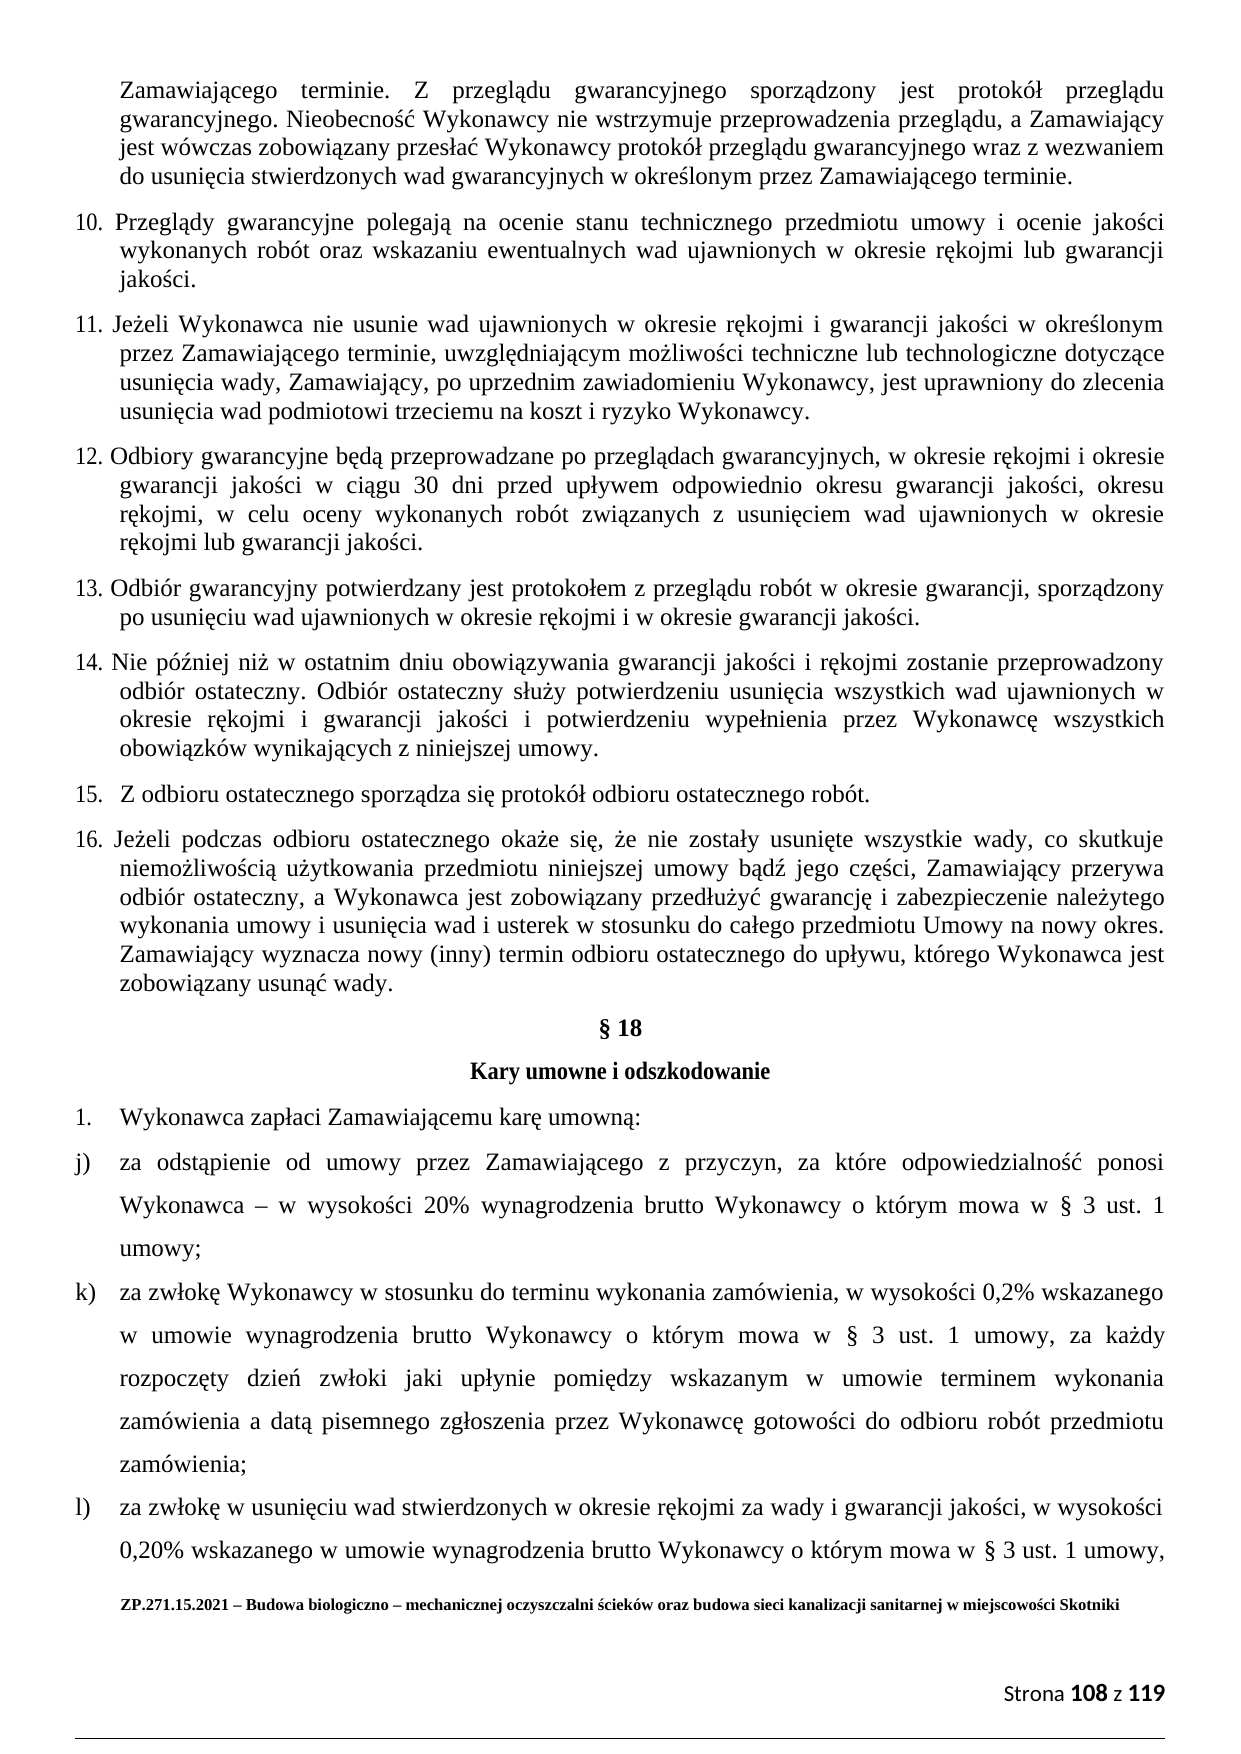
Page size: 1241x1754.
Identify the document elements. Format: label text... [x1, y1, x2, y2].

text Kary umowne i odszkodowanie [75, 1056, 1165, 1085]
list za zwłokę Wykonawcy w stosunku do terminu wykonania zamówienia, w wysokości 0,2% wskazanego w umowie wynagrodzenia brutto Wykonawcy o którym mowa w § 3 ust. 1 umowy, za każdy rozpoczęty dzień zwłoki jaki upłynie pomiędzy wskazanym w umowie terminem wykonania zamówienia a datą pisemnego zgłoszenia przez Wykonawcę gotowości do odbioru robót przedmiotu zamówienia; [75, 1277, 1165, 1478]
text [75, 75, 1165, 190]
text 11. Jeżeli Wykonawca nie usunie wad ujawnionych w okresie rękojmi i gwarancji jakości w określonym przez Zamawiającego terminie, uwzględniającym możliwości techniczne lub technologiczne dotyczące usunięcia wady, Zamawiający, po uprzednim zawiadomieniu Wykonawcy, jest uprawniony do zlecenia usunięcia wad podmiotowi trzeciemu na koszt i ryzyko Wykonawcy. [75, 309, 1165, 424]
text 14. Nie później niż w ostatnim dniu obowiązywania gwarancji jakości i rękojmi zostanie przeprowadzony odbiór ostateczny. Odbiór ostateczny służy potwierdzeniu usunięcia wszystkich wad ujawnionych w okresie rękojmi i gwarancji jakości i potwierdzeniu wypełnienia przez Wykonawcę wszystkich obowiązków wynikających z niniejszej umowy. [75, 647, 1165, 762]
text 13. Odbiór gwarancyjny potwierdzany jest protokołem z przeglądu robót w okresie gwarancji, sporządzony po usunięciu wad ujawnionych w okresie rękojmi i w okresie gwarancji jakości. [75, 573, 1165, 630]
text 15. Z odbioru ostatecznego sporządza się protokół odbioru ostatecznego robót. [75, 779, 1165, 807]
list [75, 1492, 1165, 1564]
list za odstąpienie od umowy przez Zamawiającego z przyczyn, za które odpowiedzialność ponosi Wykonawca – w wysokości 20% wynagrodzenia brutto Wykonawcy o którym mowa w § 3 ust. 1 umowy; [75, 1147, 1165, 1262]
text 16. Jeżeli podczas odbioru ostatecznego okaże się, że nie zostały usunięte wszystkie wady, co skutkuje niemożliwością użytkowania przedmiotu niniejszej umowy bądź jego części, Zamawiający przerywa odbiór ostateczny, a Wykonawca jest zobowiązany przedłużyć gwarancję i zabezpieczenie należytego wykonania umowy i usunięcia wad i usterek w stosunku do całego przedmiotu Umowy na nowy okres. Zamawiający wyznacza nowy (inny) termin odbioru ostatecznego do upływu, którego Wykonawca jest zobowiązany usunąć wady. [75, 824, 1165, 997]
text 1. Wykonawca zapłaci Zamawiającemu karę umowną: [75, 1102, 1165, 1131]
text 12. Odbiory gwarancyjne będą przeprowadzane po przeglądach gwarancyjnych, w okresie rękojmi i okresie gwarancji jakości w ciągu 30 dni przed upływem odpowiednio okresu gwarancji jakości, okresu rękojmi, w celu oceny wykonanych robót związanych z usunięciem wad ujawnionych w okresie rękojmi lub gwarancji jakości. [75, 441, 1165, 556]
text § 18 [75, 1013, 1165, 1042]
text 10. Przeglądy gwarancyjne polegają na ocenie stanu technicznego przedmiotu umowy i ocenie jakości wykonanych robót oraz wskazaniu ewentualnych wad ujawnionych w okresie rękojmi lub gwarancji jakości. [75, 207, 1165, 293]
